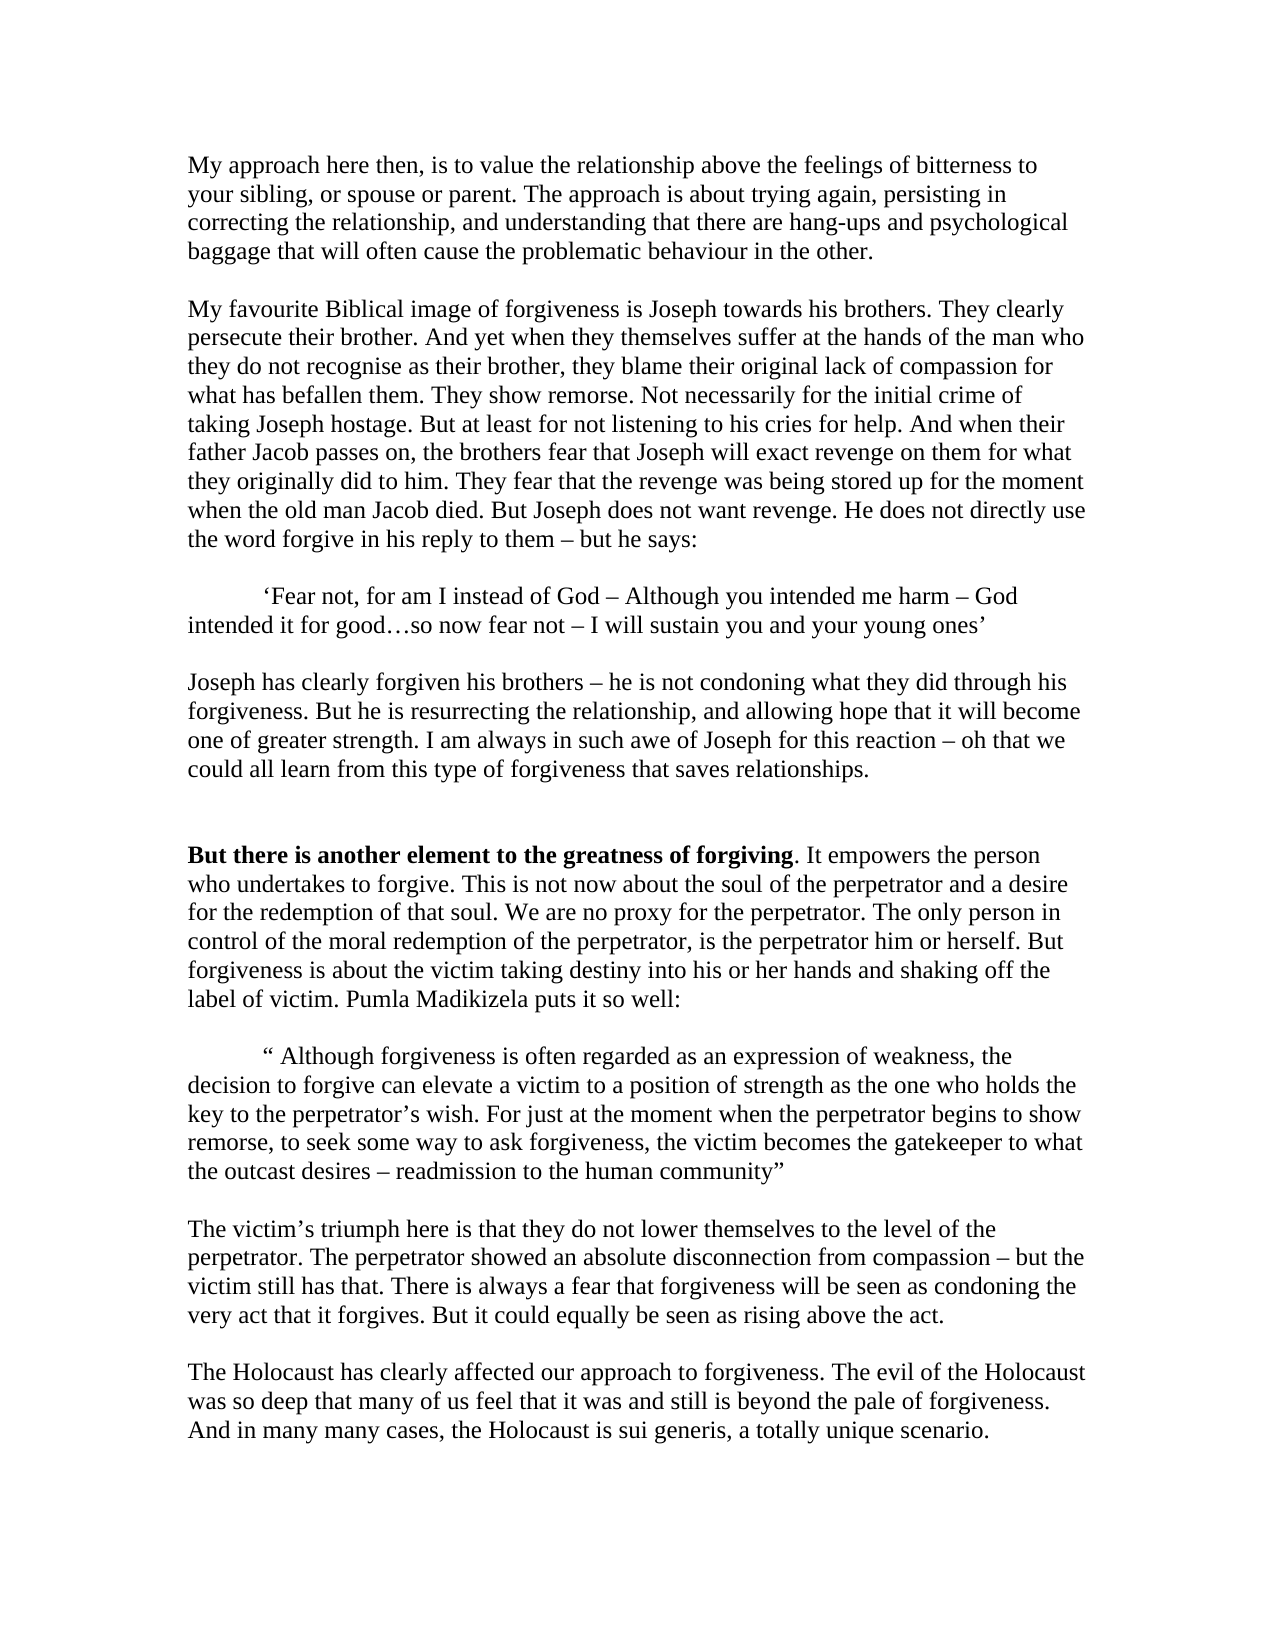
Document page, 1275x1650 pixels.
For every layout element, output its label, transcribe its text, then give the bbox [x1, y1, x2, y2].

text My favourite Biblical image of forgiveness is Joseph towards his brothers. They clearly persecute their brother. And yet when they themselves suffer at the hands of the man who they do not recognise as their brother, they blame their original lack of compassion for what has befallen them. They show remorse. Not necessarily for the initial crime of taking Joseph hostage. But at least for not listening to his cries for help. And when their father Jacob passes on, the brothers fear that Joseph will exact revenge on them for what they originally did to him. They fear that the revenge was being stored up for the moment when the old man Jacob died. But Joseph does not want revenge. He does not directly use the word forgive in his reply to them – but he says: [187, 294, 1087, 552]
text “ Although forgiveness is often regarded as an expression of weakness, the decision to forgive can elevate a victim to a position of strength as the one who holds the key to the perpetrator’s wish. For just at the moment when the perpetrator begins to show remorse, to seek some way to ask forgiveness, the victim becomes the gatekeeper to what the outcast desires – readmission to the human community” [187, 1041, 1087, 1185]
text The Holocaust has clearly affected our approach to forgiveness. The evil of the Holocaust was so deep that many of us feel that it was and still is beyond the pale of forgiveness. And in many many cases, the Holocaust is sui generis, a totally unique scenario. [187, 1357, 1087, 1444]
text ‘Fear not, for am I instead of God – Although you intended me harm – God intended it for good…so now fear not – I will sustain you and your young ones’ [187, 581, 1087, 639]
text The victim’s triumph here is that they do not lower themselves to the level of the perpetrator. The perpetrator showed an absolute disconnection from compassion – but the victim still has that. There is always a fear that forgiveness will be seen as condoning the very act that it forgives. But it could equally be seen as rising above the act. [187, 1214, 1087, 1329]
text My approach here then, is to value the relationship above the feelings of bitterness to your sibling, or spouse or parent. The approach is about trying again, persisting in correcting the relationship, and understanding that there are hang-ups and psychological baggage that will often cause the problematic behaviour in the other. [187, 150, 1087, 265]
text Joseph has clearly forgiven his brothers – he is not condoning what they did through his forgiveness. But he is resurrecting the relationship, and allowing hope that it will become one of greater strength. I am always in such awe of Joseph for this reaction – oh that we could all learn from this type of forgiveness that saves relationships. [187, 667, 1087, 782]
text But there is another element to the greatness of forgiving. It empowers the person who undertakes to forgive. This is not now about the soul of the perpetrator and a desire for the redemption of that soul. We are no proxy for the perpetrator. The only person in control of the moral redemption of the perpetrator, is the perpetrator him or herself. But forgiveness is about the victim taking destiny into his or her hands and shaking off the label of victim. Pumla Madikizela puts it so well: [187, 840, 1087, 1012]
